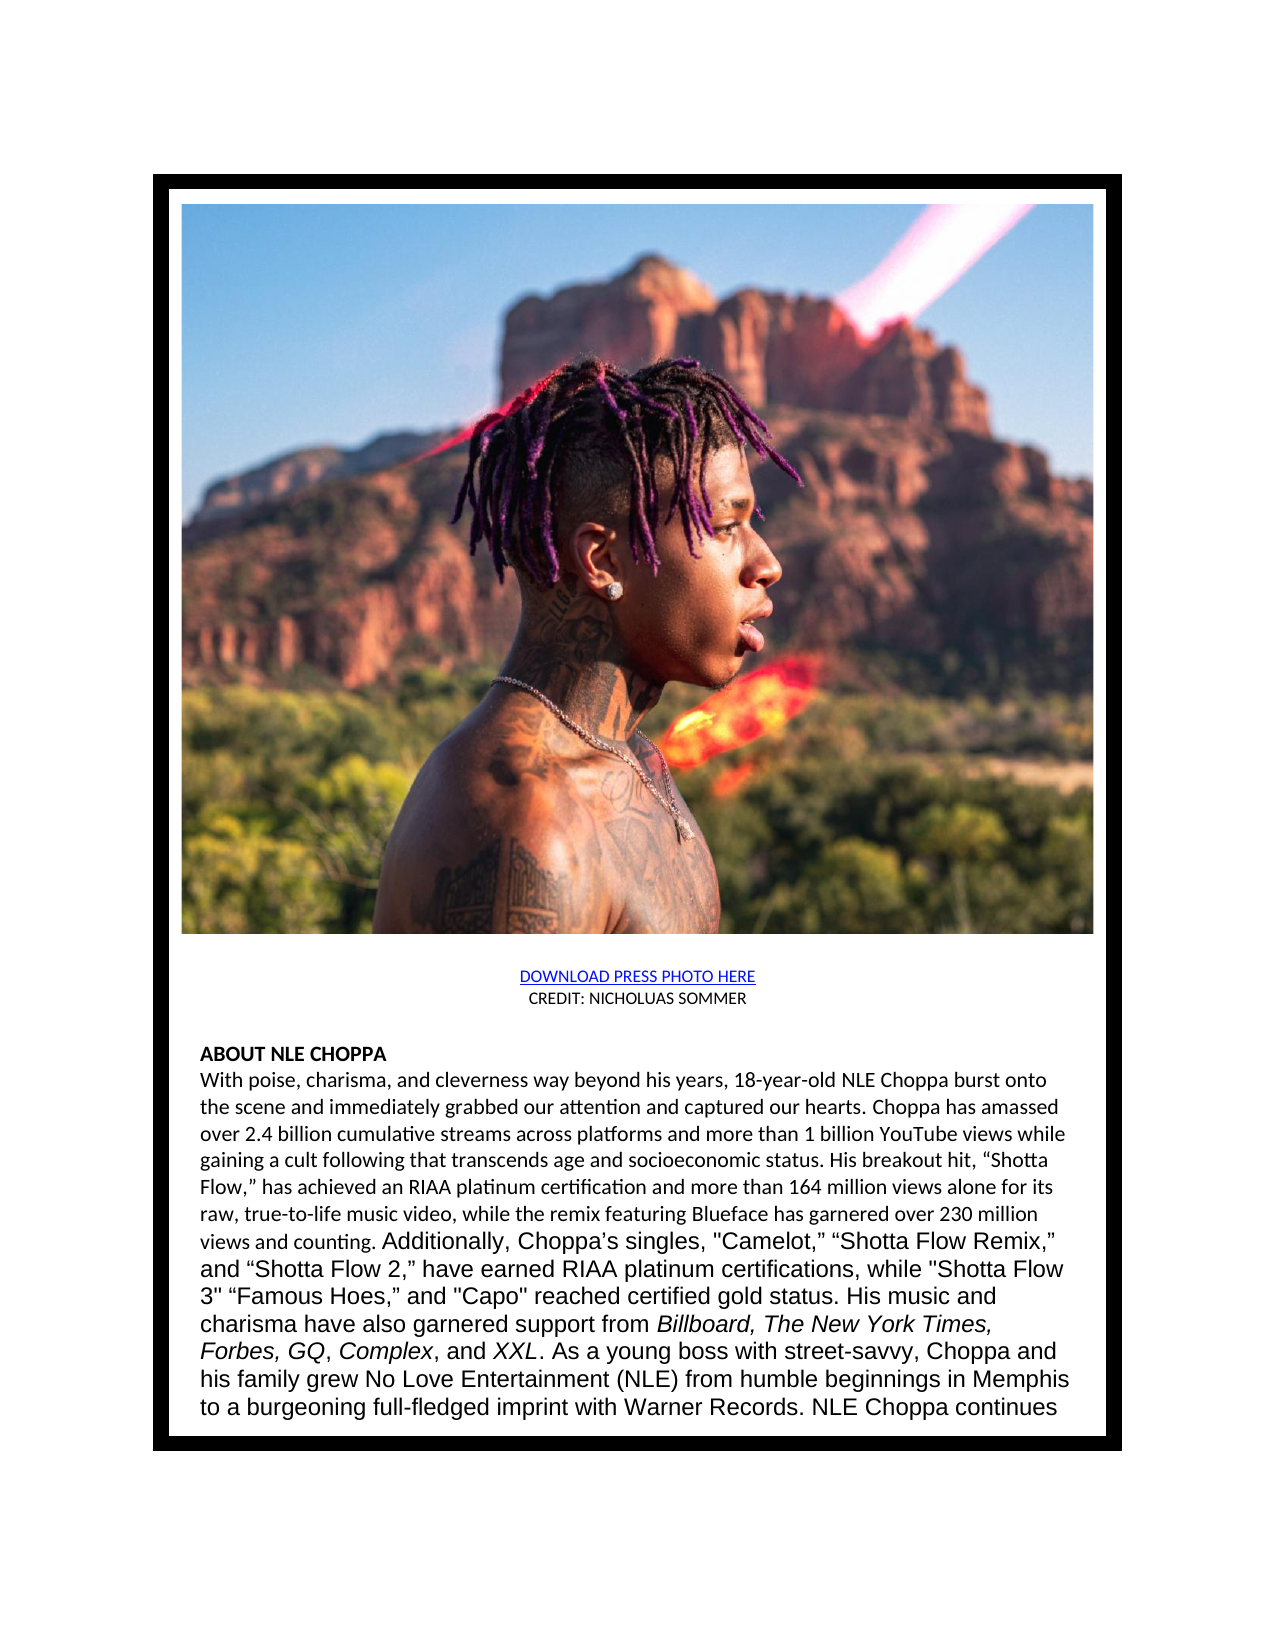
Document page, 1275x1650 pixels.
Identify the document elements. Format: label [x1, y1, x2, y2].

picture [181, 204, 1094, 934]
